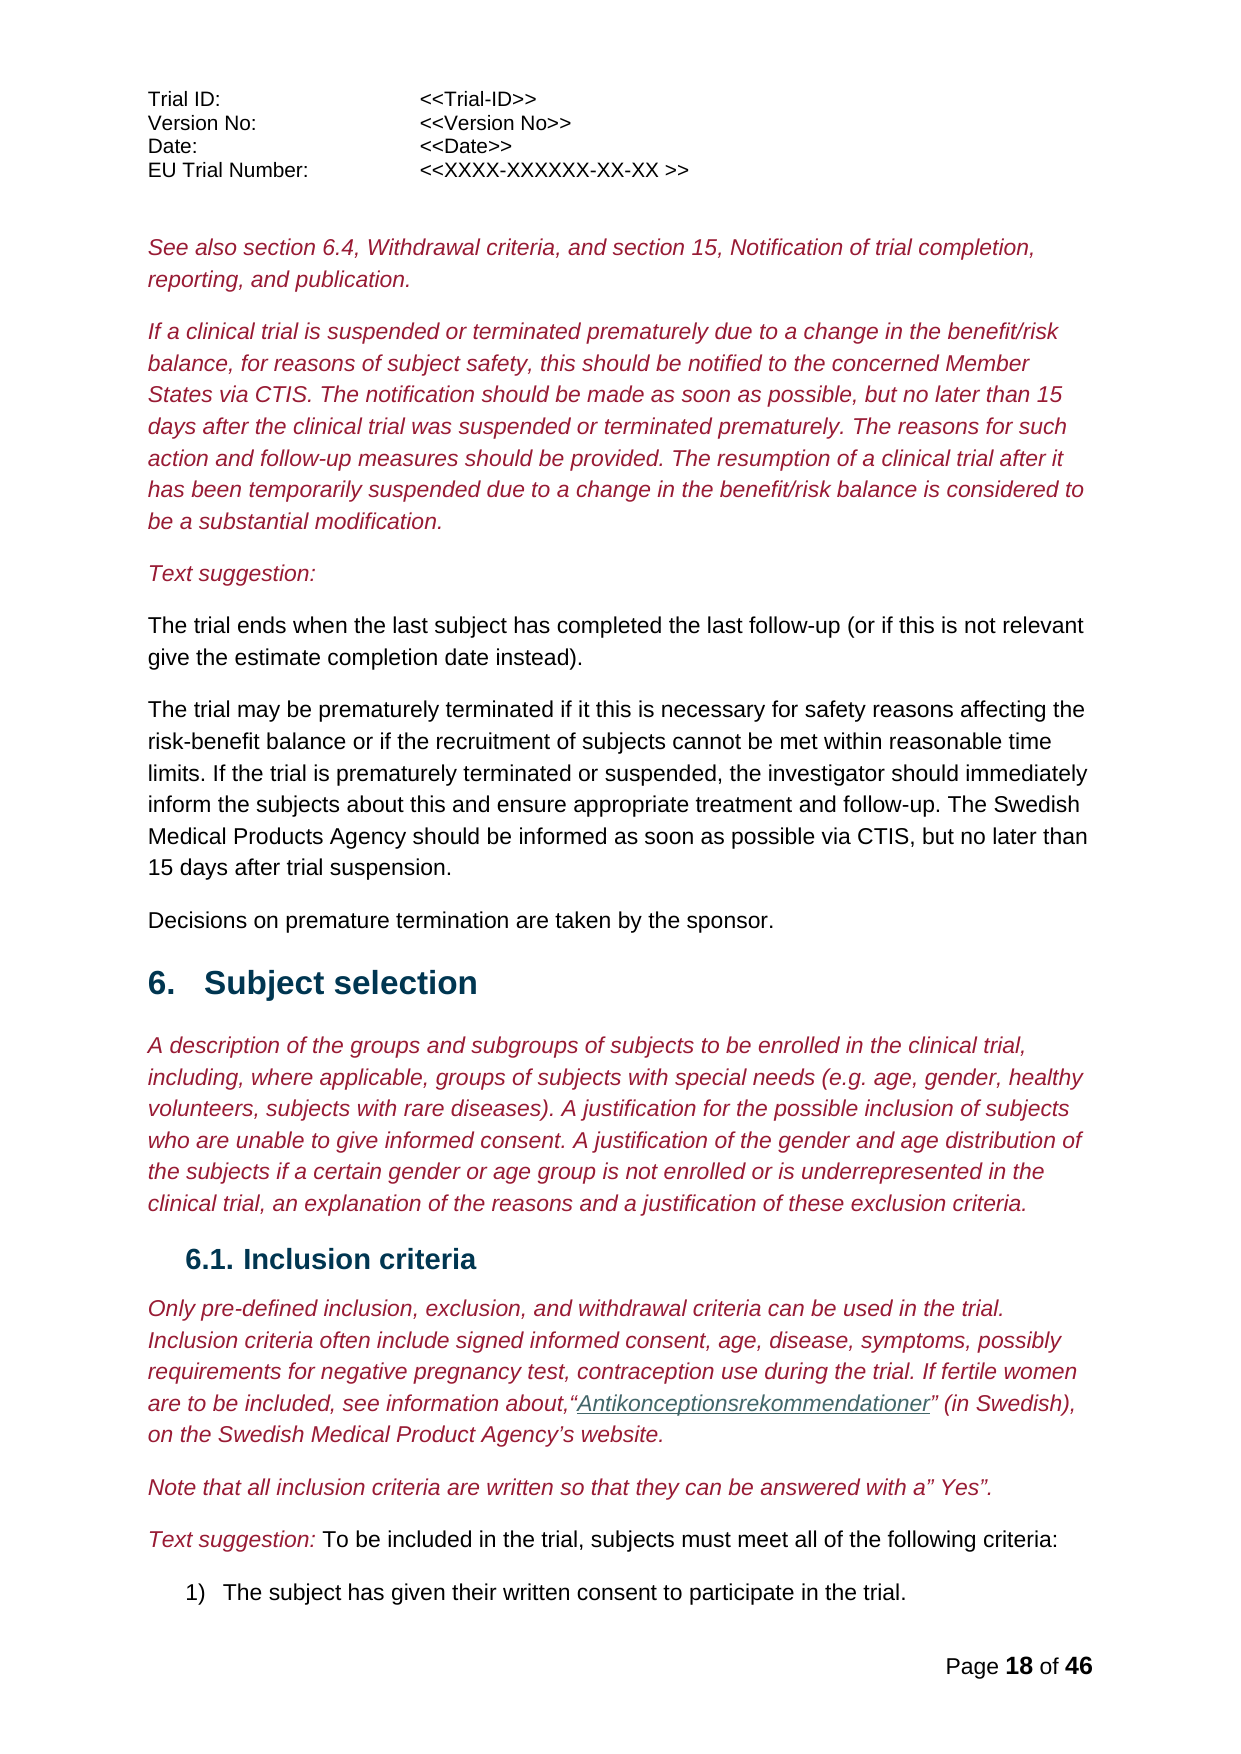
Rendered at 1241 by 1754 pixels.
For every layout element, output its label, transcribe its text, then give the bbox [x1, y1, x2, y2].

text See also section 6.4, Withdrawal criteria, and section 15, Notification of trial completion, reporting, and publication. [148, 234, 1093, 292]
subtitle Subject selection [148, 963, 1093, 1002]
text The trial ends when the last subject has completed the last follow-up (or if this is not relevant give the estimate completion date instead). [148, 612, 1093, 670]
text Only pre-defined inclusion, exclusion, and withdrawal criteria can be used in the trial. Inclusion criteria often include signed informed consent, age, disease, symptoms, possibly requirements for negative pregnancy test, contraception use during the trial. If fertile women are to be included, see information about,“Antikonceptionsrekommendationer” (in Swedish), on the Swedish Medical Product Agency’s website. [148, 1295, 1093, 1448]
text The trial may be prematurely terminated if it this is necessary for safety reasons affecting the risk-benefit balance or if the recruitment of subjects cannot be met within reasonable time limits. If the trial is prematurely terminated or suspended, the investigator should immediately inform the subjects about this and ensure appropriate treatment and follow-up. The Swedish Medical Products Agency should be informed as soon as possible via CTIS, but no later than 15 days after trial suspension. [148, 696, 1093, 881]
text Text suggestion: [148, 560, 1093, 586]
text Text suggestion: To be included in the trial, subjects must meet all of the following criteria: [148, 1526, 1093, 1552]
list The subject has given their written consent to participate in the trial. [185, 1578, 1093, 1605]
text If a clinical trial is suspended or terminated prematurely due to a change in the benefit/risk balance, for reasons of subject safety, this should be notified to the concerned Member States via CTIS. The notification should be made as soon as possible, but no later than 15 days after the clinical trial was suspended or terminated prematurely. The reasons for such action and follow-up measures should be provided. The resumption of a clinical trial after it has been temporarily suspended due to a change in the benefit/risk balance is considered to be a substantial modification. [148, 318, 1093, 534]
text A description of the groups and subgroups of subjects to be enrolled in the clinical trial, including, where applicable, groups of subjects with special needs (e.g. age, gender, healthy volunteers, subjects with rare diseases). A justification for the possible inclusion of subjects who are unable to give informed consent. A justification of the gender and age distribution of the subjects if a certain gender or age group is not enrolled or is underrepresented in the clinical trial, an explanation of the reasons and a justification of these exclusion criteria. [148, 1032, 1093, 1216]
text Decisions on premature termination are taken by the sponsor. [148, 907, 1093, 933]
subtitle Inclusion criteria [185, 1242, 1093, 1276]
text Note that all inclusion criteria are written so that they can be answered with a” Yes”. [148, 1474, 1093, 1500]
